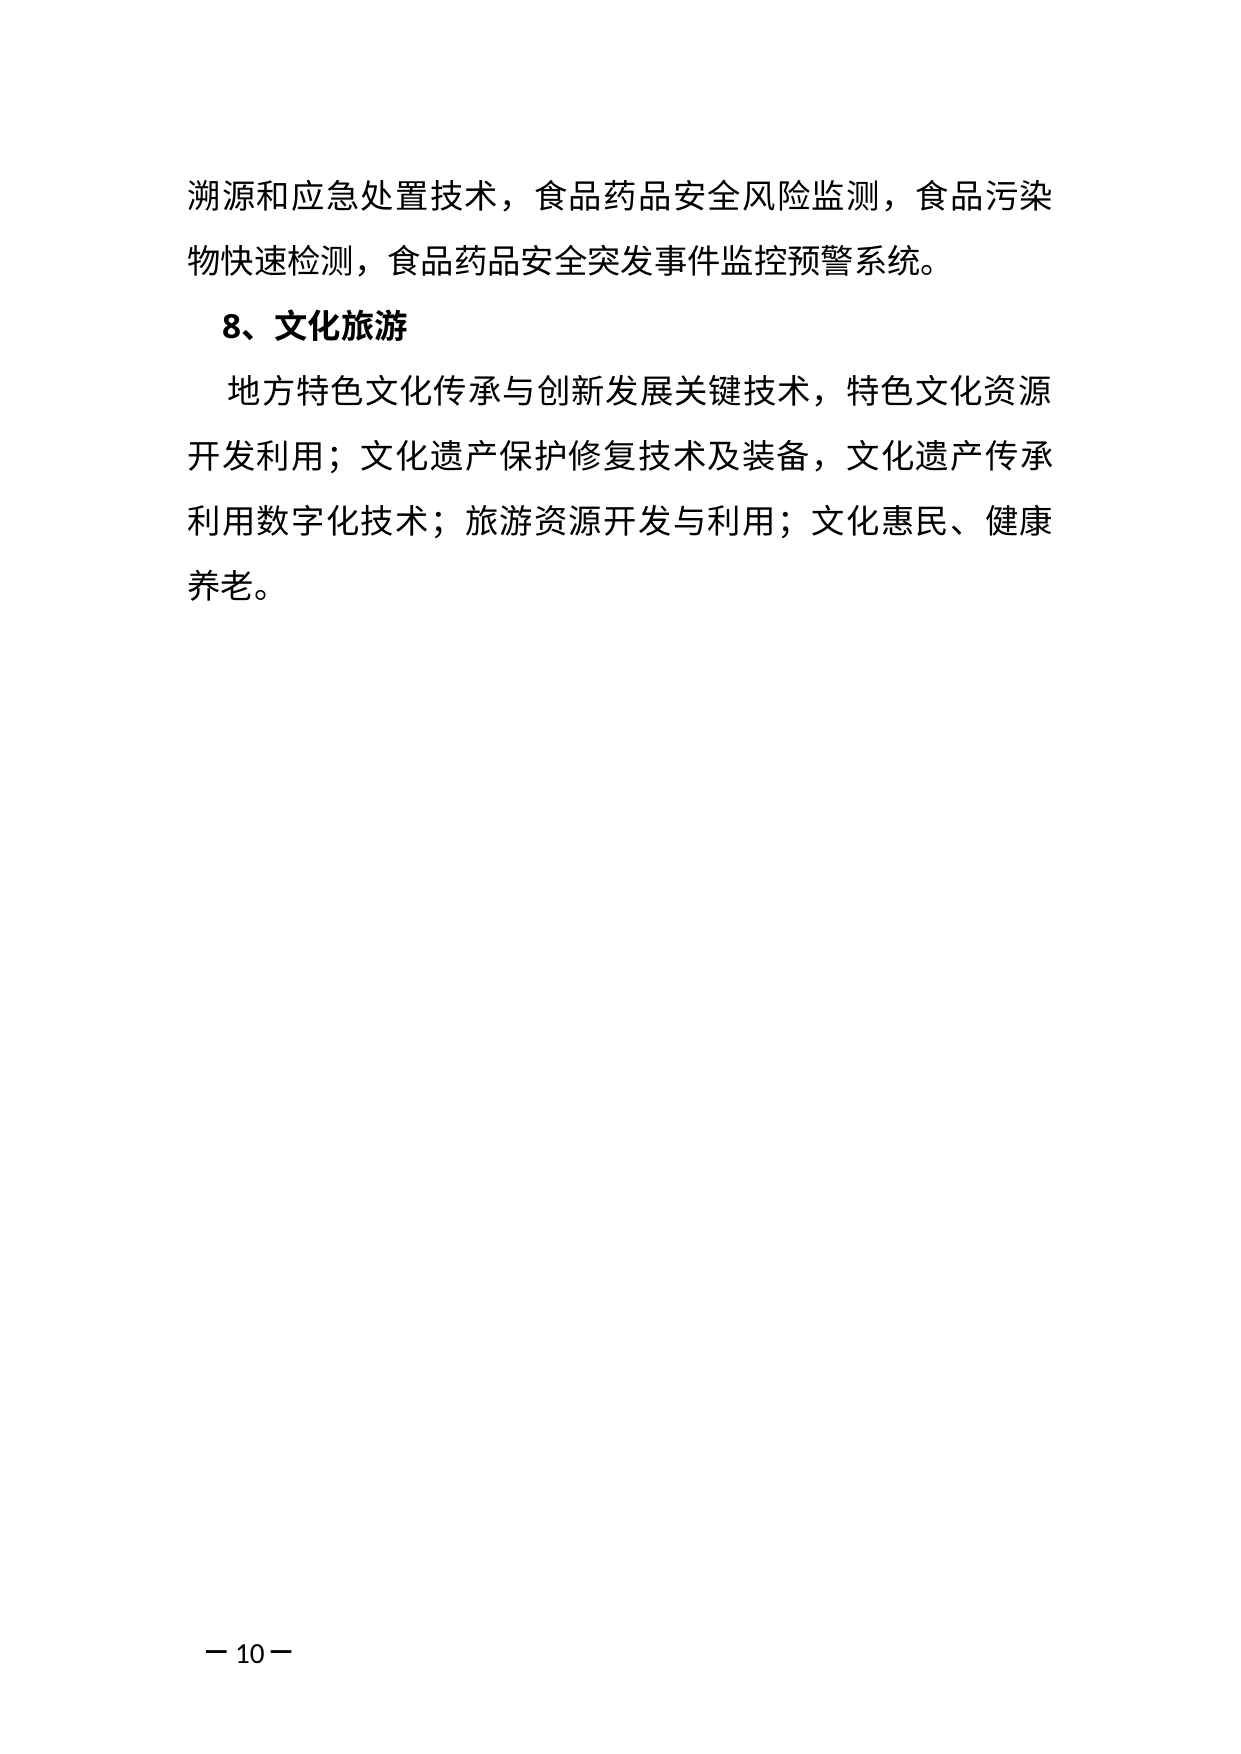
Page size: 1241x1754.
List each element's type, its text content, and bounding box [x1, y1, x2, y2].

text 地方特色文化传承与创新发展关键技术，特色文化资源开发利用；文化遗产保护修复技术及装备，文化遗产传承利用数字化技术；旅游资源开发与利用；文化惠民、健康养老。 [187, 357, 1053, 617]
text 8、文化旅游 [187, 292, 1053, 357]
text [187, 162, 1053, 292]
